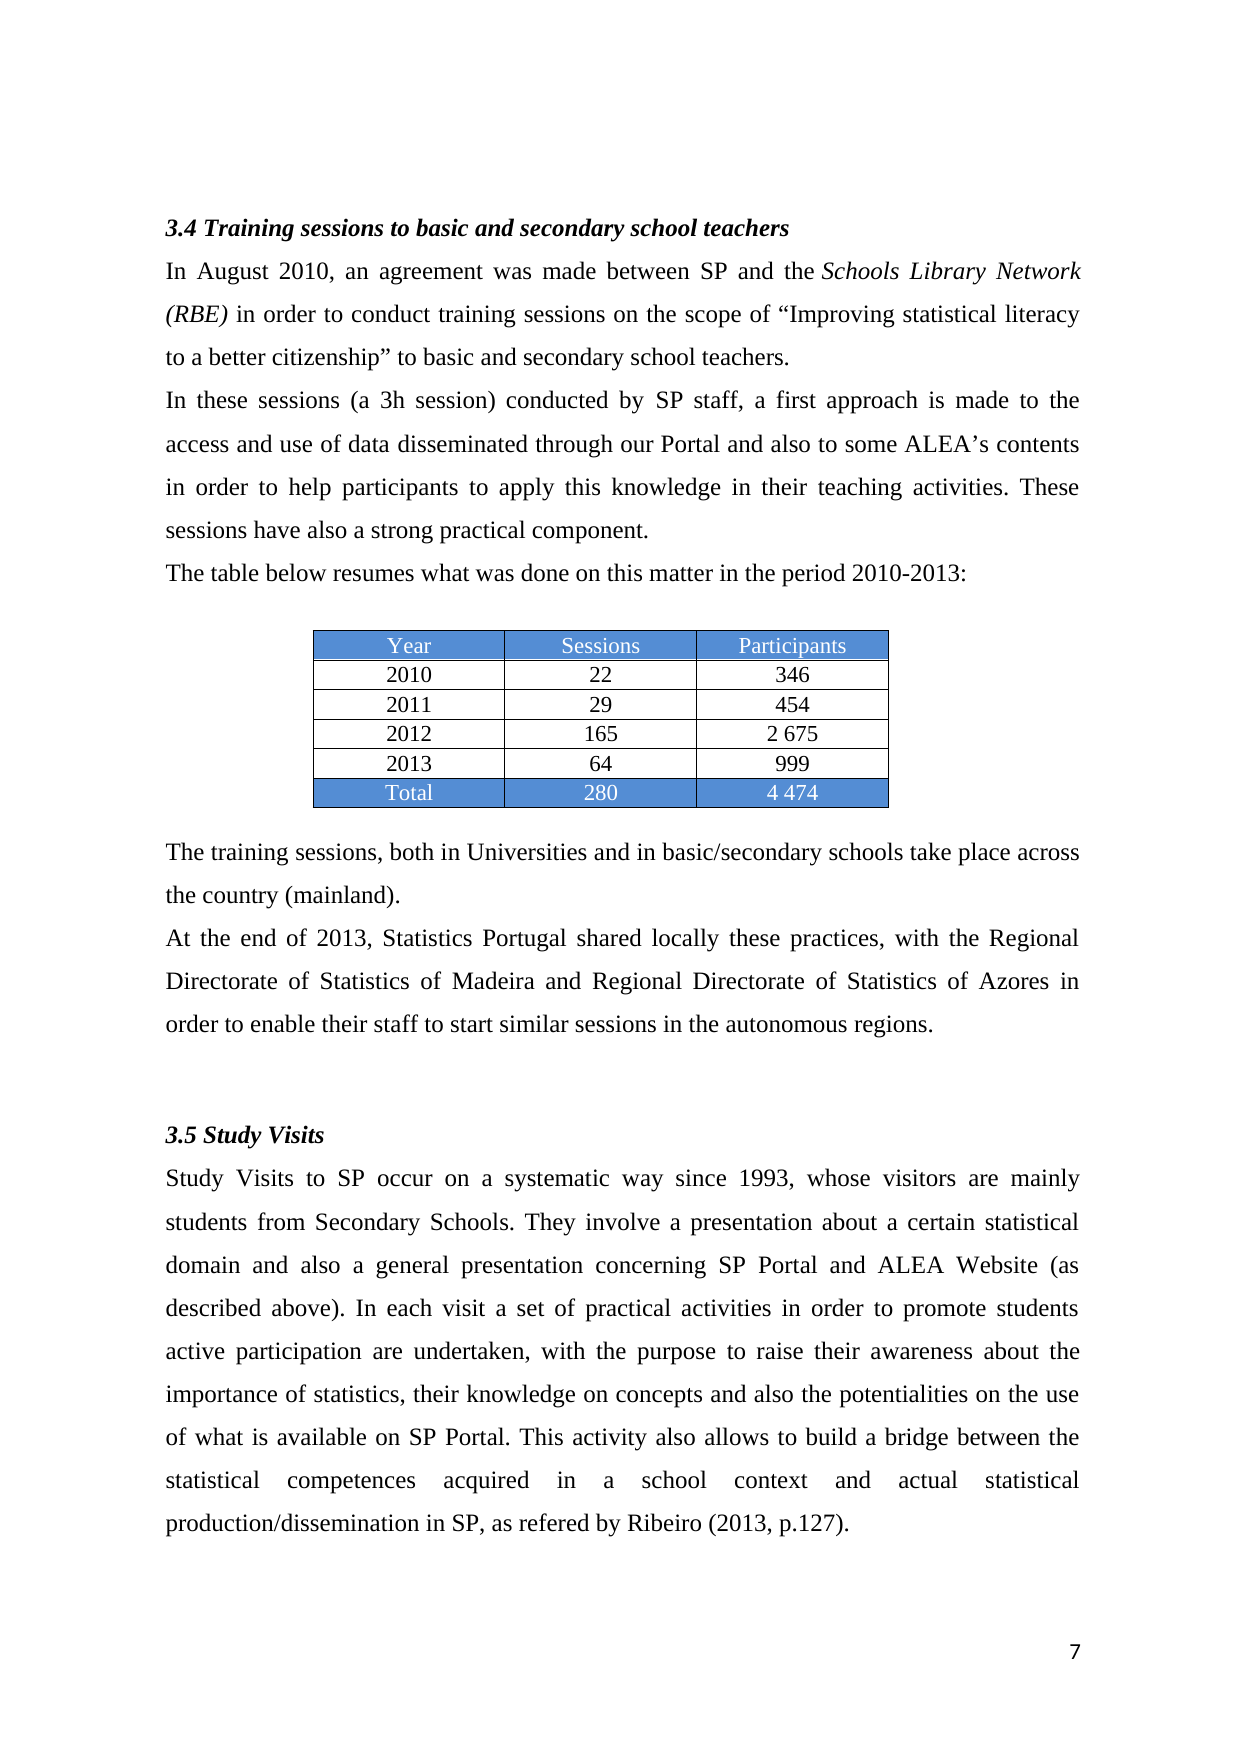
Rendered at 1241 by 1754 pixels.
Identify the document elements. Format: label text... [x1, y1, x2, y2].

text At the end of 2013, Statistics Portugal shared locally these practices, with the Regional Directorate of Statistics of Madeira and Regional Directorate of Statistics of Azores in order to enable their staff to start similar sessions in the autonomous regions. [165, 923, 1081, 1038]
table_cell 2011 [314, 690, 504, 718]
table_cell 29 [505, 690, 696, 718]
table_cell 2 675 [697, 720, 888, 748]
table_cell Total [314, 779, 504, 807]
table_cell 999 [697, 749, 888, 777]
table_cell 2013 [314, 749, 504, 777]
text The training sessions, both in Universities and in basic/secondary schools take place across the country (mainland). [165, 837, 1081, 908]
table_cell 22 [505, 661, 696, 689]
text In August 2010, an agreement was made between SP and the Schools Library Network (RBE) in order to conduct training sessions on the scope of “Improving statistical literacy to a better citizenship” to basic and secondary school teachers. [165, 256, 1081, 371]
table_header Year [314, 631, 504, 659]
table_header Participants [697, 631, 888, 659]
table_cell 454 [697, 690, 888, 718]
list 3.5 Study Visits [165, 1120, 1081, 1149]
table_cell 2012 [314, 720, 504, 748]
text 3.4 Training sessions to basic and secondary school teachers [165, 213, 1081, 242]
text In these sessions (a 3h session) conducted by SP staff, a first approach is made to the access and use of data disseminated through our Portal and also to some ALEA’s contents in order to help participants to apply this knowledge in their teaching activities. These sessions have also a strong practical component. [165, 386, 1081, 544]
table_header Sessions [505, 631, 696, 659]
text The table below resumes what was done on this matter in the period 2010-2013: [165, 558, 1081, 587]
table_cell 346 [697, 661, 888, 689]
table_cell 280 [505, 779, 696, 807]
text Study Visits to SP occur on a systematic way since 1993, whose visitors are mainly students from Secondary Schools. They involve a presentation about a certain statistical domain and also a general presentation concerning SP Portal and ALEA Website (as described above). In each visit a set of practical activities in order to promote students active participation are undertaken, with the purpose to raise their awareness about the importance of statistics, their knowledge on concepts and also the potentialities on the use of what is available on SP Portal. This activity also allows to build a bridge between the statistical competences acquired in a school context and actual statistical production/dissemination in SP, as refered by Ribeiro (2013, p.127). [165, 1163, 1081, 1537]
table_cell 4 474 [697, 779, 888, 807]
table_cell 165 [505, 720, 696, 748]
table_cell 2010 [314, 661, 504, 689]
table_cell 64 [505, 749, 696, 777]
